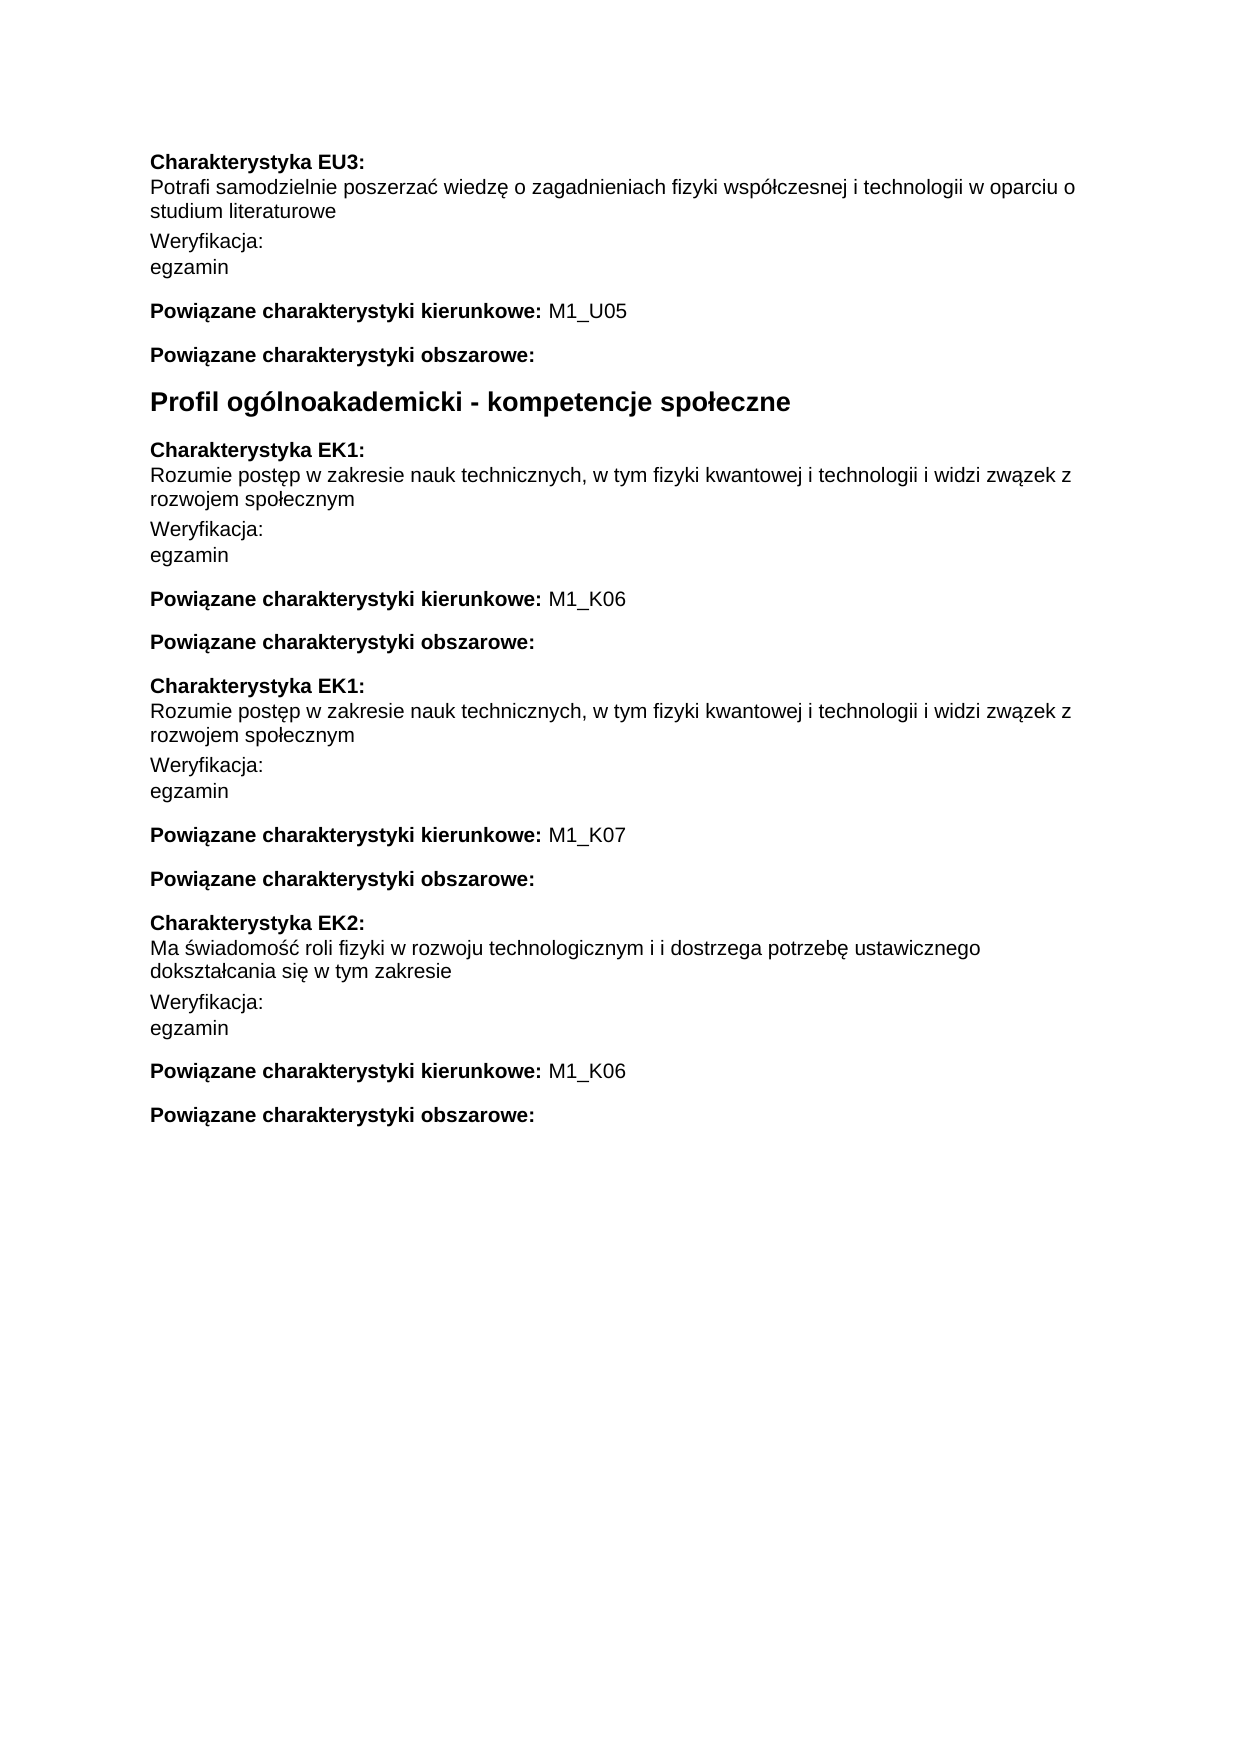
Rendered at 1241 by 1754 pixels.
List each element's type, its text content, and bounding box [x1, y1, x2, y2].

text Weryfikacja: [150, 517, 1090, 541]
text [150, 175, 1090, 223]
text egzamin [150, 255, 1090, 279]
text Powiązane charakterystyki kierunkowe: M1_U05 [150, 299, 1090, 323]
text Charakterystyka EK1: [150, 674, 1090, 698]
text Charakterystyka EK2: [150, 910, 1090, 934]
text Powiązane charakterystyki obszarowe: [150, 630, 1090, 654]
text Weryfikacja: [150, 753, 1090, 777]
subtitle Profil ogólnoakademicki - kompetencje społeczne [150, 386, 1090, 418]
text Powiązane charakterystyki kierunkowe: M1_K06 [150, 1059, 1090, 1083]
text Weryfikacja: [150, 229, 1090, 253]
text Ma świadomość roli fizyki w rozwoju technologicznym i i dostrzega potrzebę ustawicznego dokształcania się w tym zakresie [150, 935, 1090, 983]
text Charakterystyka EK1: [150, 437, 1090, 461]
text Powiązane charakterystyki kierunkowe: M1_K07 [150, 823, 1090, 847]
text egzamin [150, 1016, 1090, 1039]
text Rozumie postęp w zakresie nauk technicznych, w tym fizyki kwantowej i technologii i widzi zwązek z rozwojem społecznym [150, 462, 1090, 510]
text egzamin [150, 779, 1090, 803]
text Powiązane charakterystyki obszarowe: [150, 1103, 1090, 1127]
text egzamin [150, 543, 1090, 567]
text Powiązane charakterystyki obszarowe: [150, 343, 1090, 367]
text Charakterystyka EU3: [150, 150, 1090, 174]
text Powiązane charakterystyki obszarowe: [150, 867, 1090, 891]
text Weryfikacja: [150, 989, 1090, 1013]
text Powiązane charakterystyki kierunkowe: M1_K06 [150, 586, 1090, 610]
text Rozumie postęp w zakresie nauk technicznych, w tym fizyki kwantowej i technologii i widzi zwązek z rozwojem społecznym [150, 699, 1090, 747]
